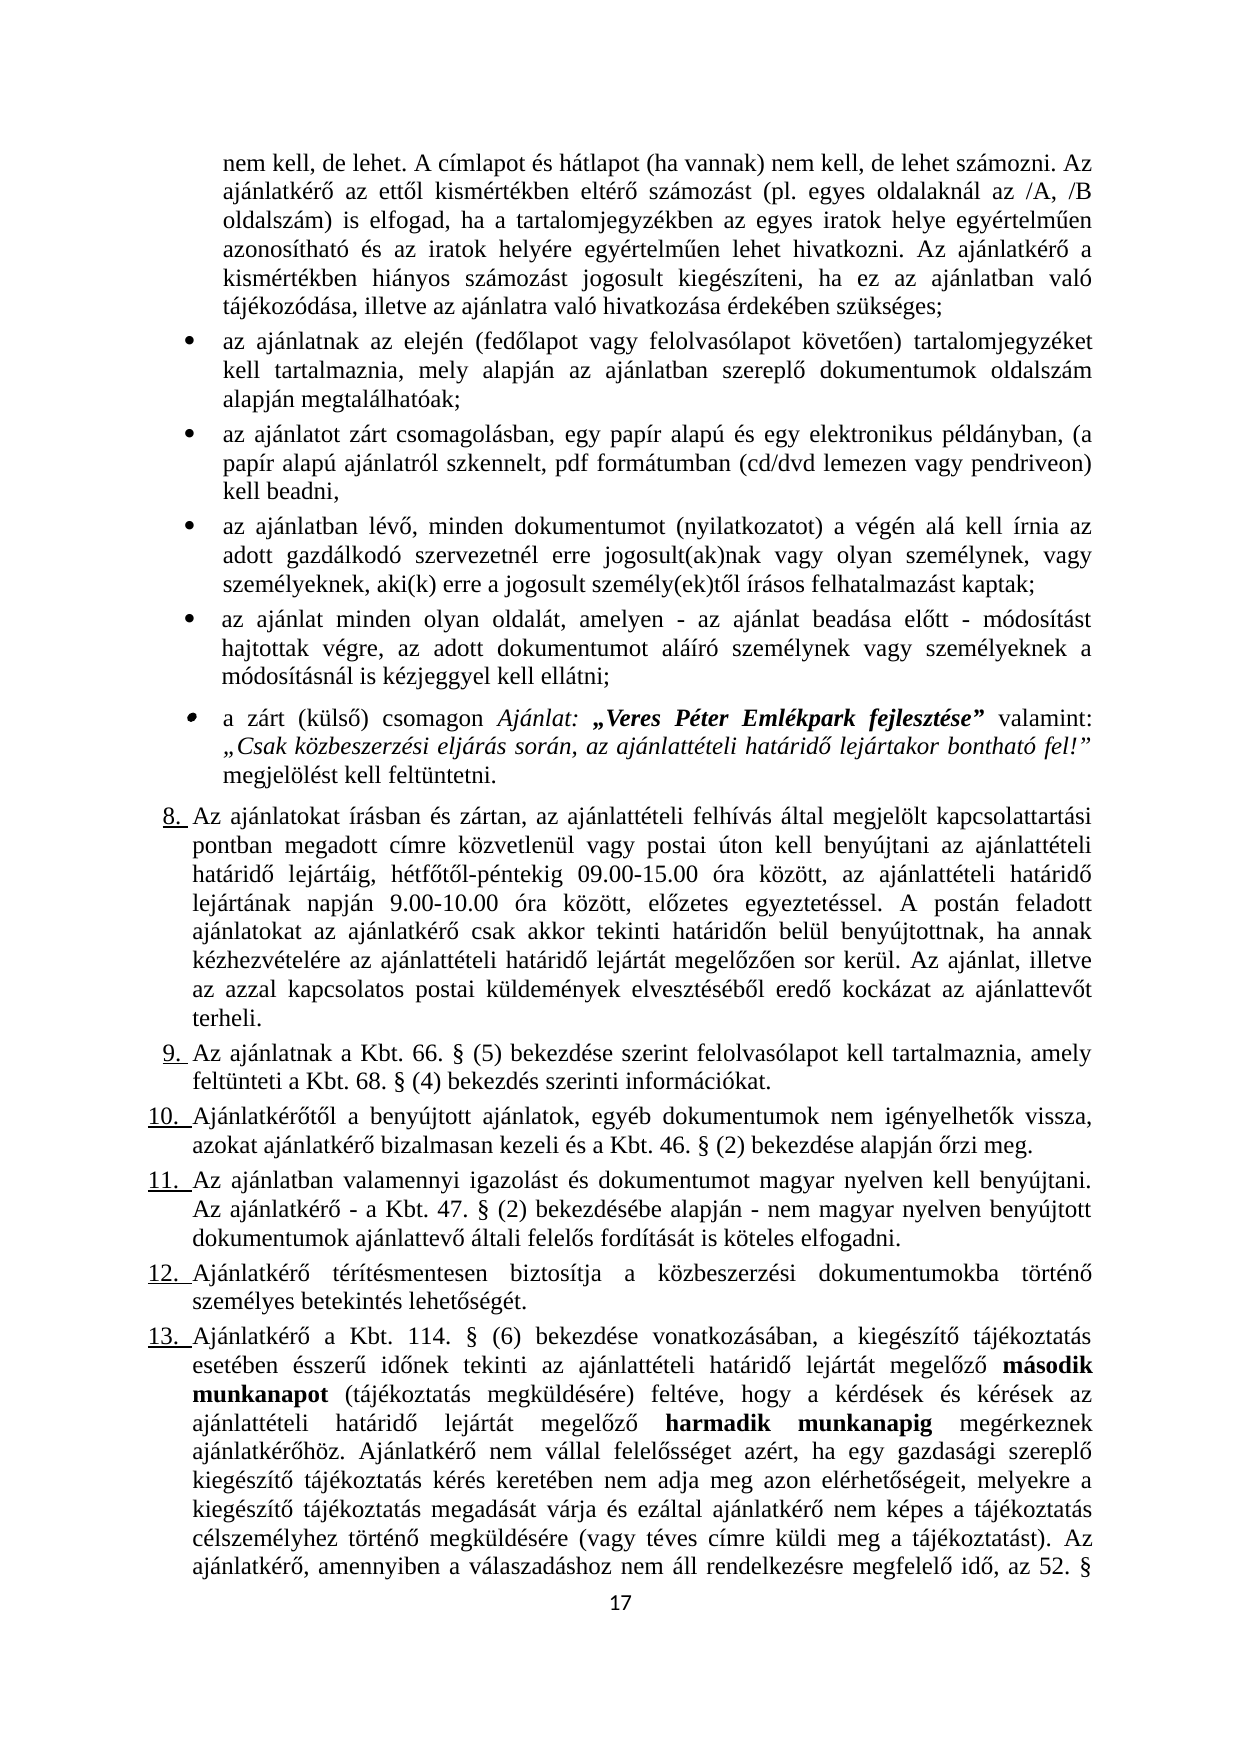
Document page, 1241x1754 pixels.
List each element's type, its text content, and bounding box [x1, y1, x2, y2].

list az ajánlatnak az elején (fedőlapot vagy felolvasólapot követően) tartalomjegyzéket kell tartalmaznia, mely alapján az ajánlatban szereplő dokumentumok oldalszám alapján megtalálhatóak; [185, 326, 1093, 413]
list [185, 148, 1093, 320]
list Ajánlatkérőtől a benyújtott ajánlatok, egyéb dokumentumok nem igényelhetők vissza, azokat ajánlatkérő bizalmasan kezeli és a Kbt. 46. § (2) bekezdése alapján őrzi meg. [148, 1101, 1093, 1159]
list az ajánlatban lévő, minden dokumentumot (nyilatkozatot) a végén alá kell írnia az adott gazdálkodó szervezetnél erre jogosult(ak)nak vagy olyan személynek, vagy személyeknek, aki(k) erre a jogosult személy(ek)től írásos felhatalmazást kaptak; [185, 511, 1093, 598]
list Az ajánlatnak a Kbt. 66. § (5) bekezdése szerint felolvasólapot kell tartalmaznia, amely feltünteti a Kbt. 68. § (4) bekezdés szerinti információkat. [162, 1038, 1093, 1095]
list Ajánlatkérő térítésmentesen biztosítja a közbeszerzési dokumentumokba történő személyes betekintés lehetőségét. [148, 1258, 1093, 1315]
list az ajánlat minden olyan oldalát, amelyen - az ajánlat beadása előtt - módosítást hajtottak végre, az adott dokumentumot aláíró személynek vagy személyeknek a módosításnál is kézjeggyel kell ellátni; [185, 604, 1093, 690]
list Az ajánlatban valamennyi igazolást és dokumentumot magyar nyelven kell benyújtani. Az ajánlatkérő - a Kbt. 47. § (2) bekezdésébe alapján - nem magyar nyelven benyújtott dokumentumok ajánlattevő általi felelős fordítását is köteles elfogadni. [148, 1165, 1093, 1251]
list Az ajánlatokat írásban és zártan, az ajánlattételi felhívás által megjelölt kapcsolattartási pontban megadott címre közvetlenül vagy postai úton kell benyújtani az ajánlattételi határidő lejártáig, hétfőtől-péntekig 09.00-15.00 óra között, az ajánlattételi határidő lejártának napján 9.00-10.00 óra között, előzetes egyeztetéssel. A postán feladott ajánlatokat az ajánlatkérő csak akkor tekinti határidőn belül benyújtottnak, ha annak kézhezvételére az ajánlattételi határidő lejártát megelőzően sor kerül. Az ajánlat, illetve az azzal kapcsolatos postai küldemények elvesztéséből eredő kockázat az ajánlattevőt terheli. [162, 801, 1093, 1031]
list az ajánlatot zárt csomagolásban, egy papír alapú és egy elektronikus példányban, (a papír alapú ajánlatról szkennelt, pdf formátumban (cd/dvd lemezen vagy pendriveon) kell beadni, [185, 419, 1093, 505]
list a zárt (külső) csomagon Ajánlat: „Veres Péter Emlékpark fejlesztése” valamint: „Csak közbeszerzési eljárás során, az ajánlattételi határidő lejártakor bontható fel!” megjelölést kell feltüntetni. [185, 703, 1093, 789]
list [148, 1321, 1093, 1580]
